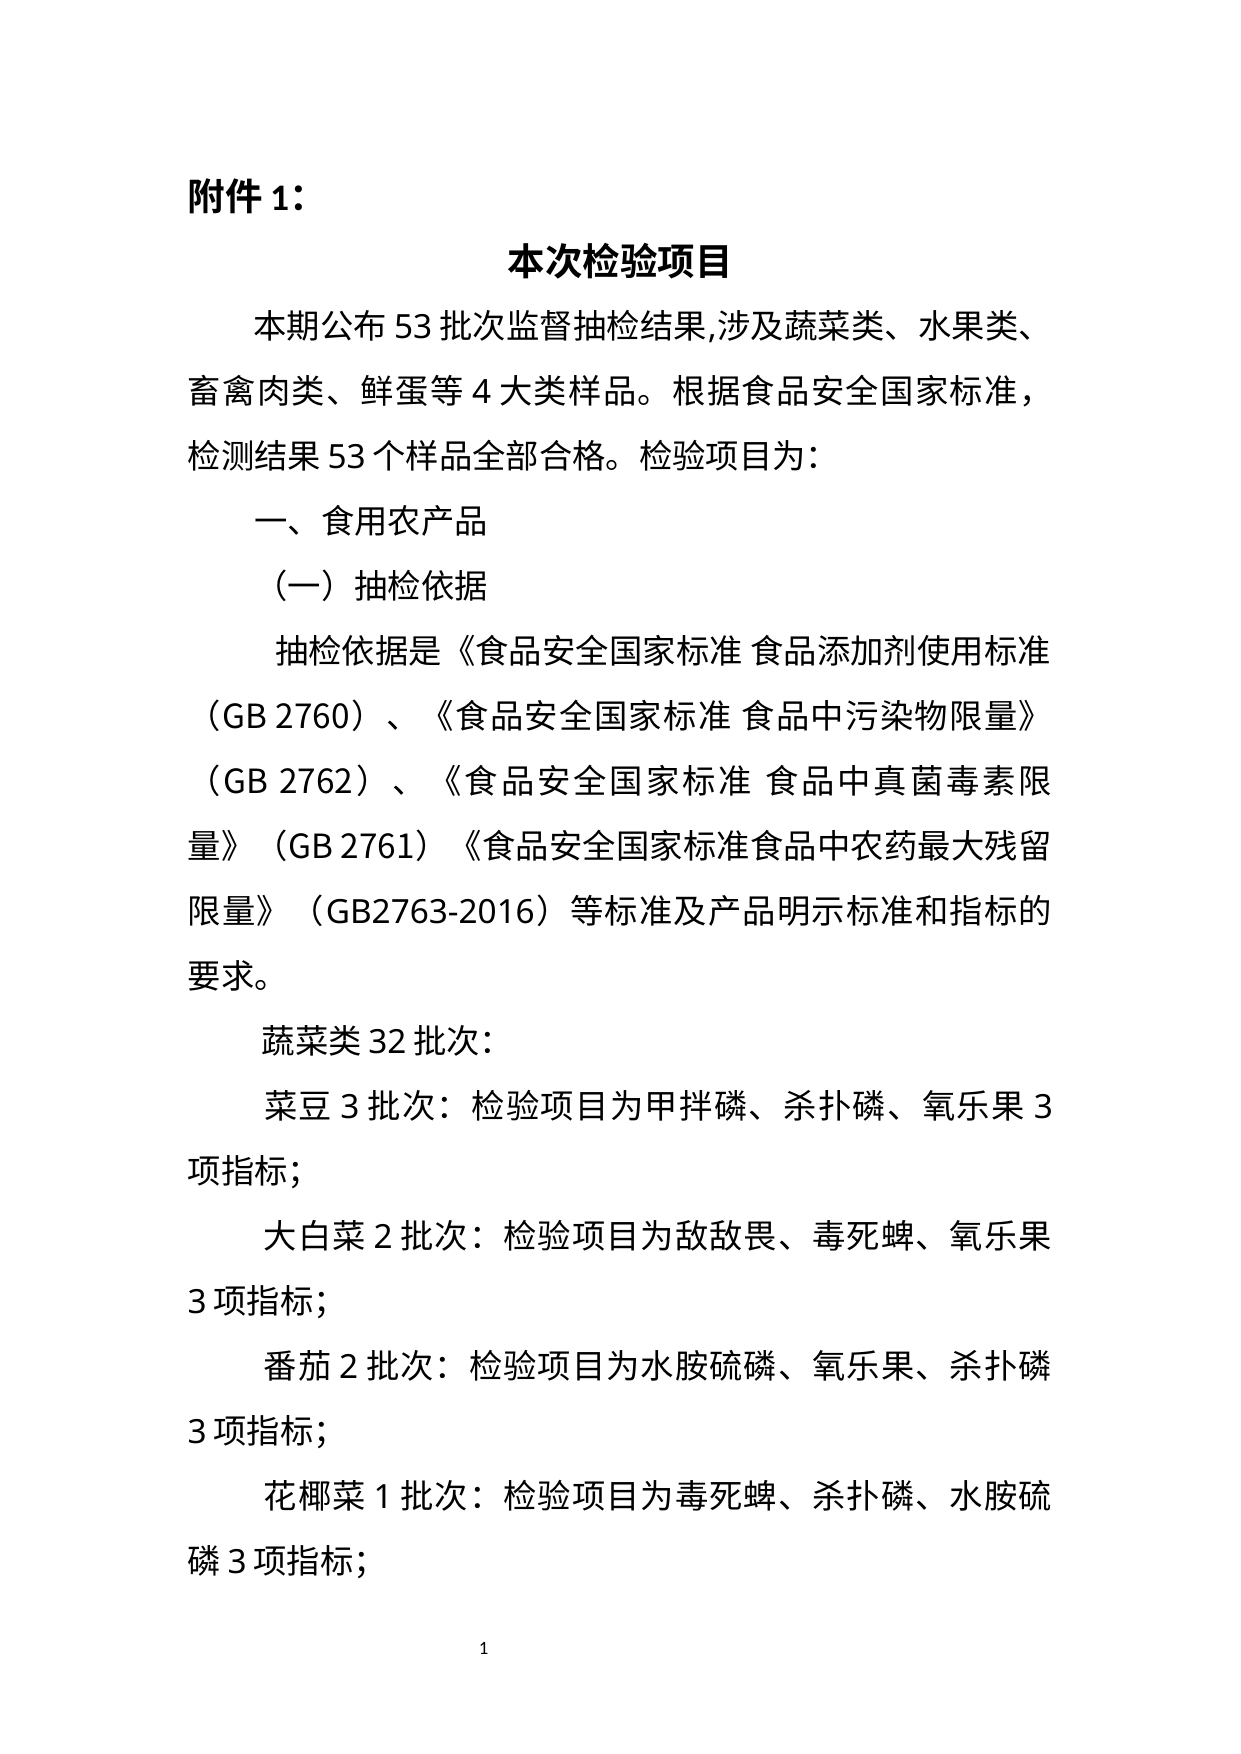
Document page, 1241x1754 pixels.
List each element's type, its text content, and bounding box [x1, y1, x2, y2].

text 花椰菜1批次：检验项目为毒死蜱、杀扑磷、水胺硫磷3项指标； [187, 1462, 1053, 1592]
text （一）抽检依据 [187, 552, 1053, 617]
text 抽检依据是《食品安全国家标准 食品添加剂使用标准（GB 2760）、《食品安全国家标准 食品中污染物限量》（GB 2762）、《食品安全国家标准 食品中真菌毒素限量》（GB 2761）《食品安全国家标准食品中农药最大残留限量》（GB2763-2016）等标准及产品明示标准和指标的要求。 [187, 617, 1053, 1007]
text 番茄2批次：检验项目为水胺硫磷、氧乐果、杀扑磷3项指标； [187, 1332, 1053, 1462]
text 蔬菜类32批次： [187, 1007, 1053, 1072]
text 菜豆3批次：检验项目为甲拌磷、杀扑磷、氧乐果3项指标； [187, 1072, 1053, 1202]
text 附件1： [187, 162, 1053, 227]
text 本期公布53批次监督抽检结果,涉及蔬菜类、水果类、畜禽肉类、鲜蛋等4大类样品。根据食品安全国家标准，检测结果53个样品全部合格。检验项目为： [187, 292, 1053, 487]
text 一、食用农产品 [187, 487, 1053, 552]
text 大白菜2批次：检验项目为敌敌畏、毒死蜱、氧乐果3项指标； [187, 1202, 1053, 1332]
text 本次检验项目 [187, 227, 1053, 292]
